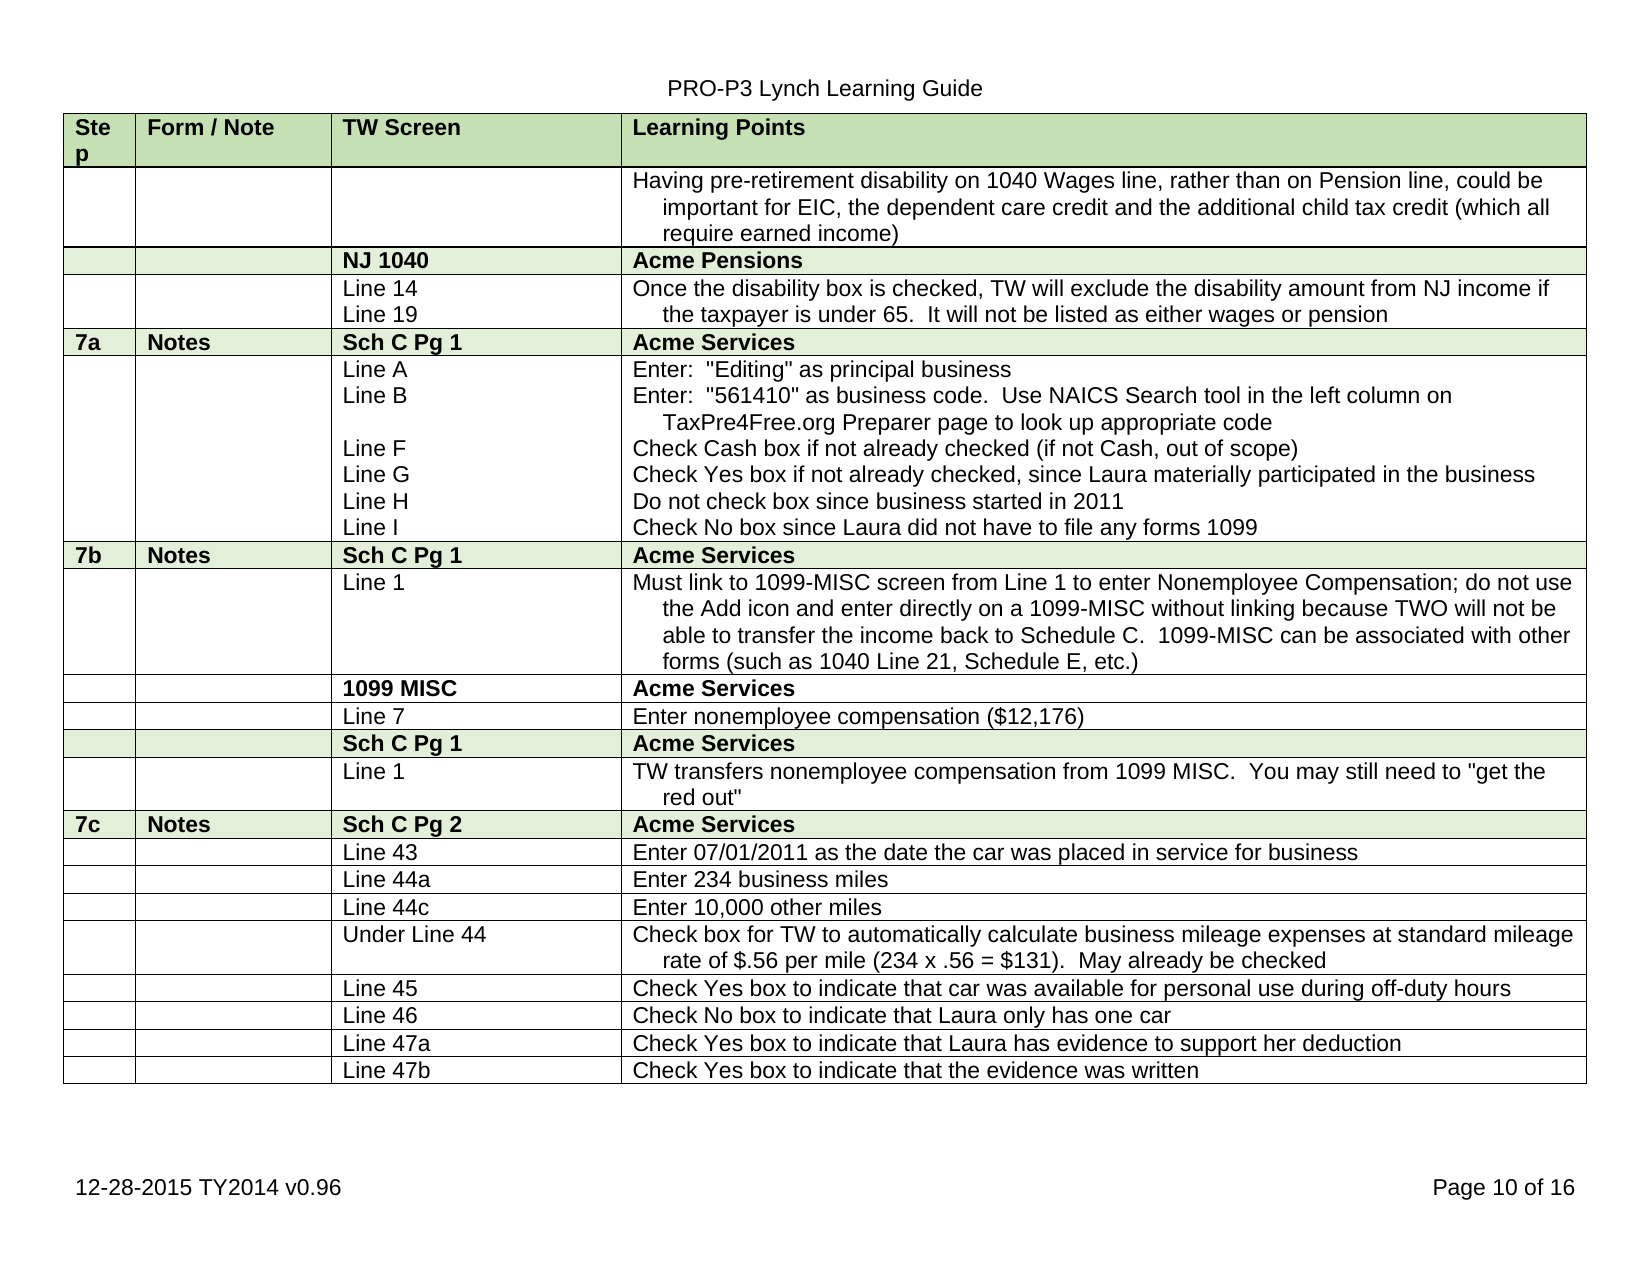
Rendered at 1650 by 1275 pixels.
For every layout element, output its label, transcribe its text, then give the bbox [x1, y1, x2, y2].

table_cell Sch C Pg 1 [332, 329, 621, 355]
table_cell TW transfers nonemployee compensation from 1099 MISC. You may still need to "get the red out" [622, 758, 1586, 810]
table_cell Check No box to indicate that Laura only has one car [622, 1002, 1586, 1028]
table_cell [332, 168, 621, 246]
table_cell Enter: "Editing" as principal business Enter: "561410" as business code. Use NAICS Search tool in the left column on TaxPre4Free.org Preparer page to look up appropriate code Check Cash box if not already checked (if not Cash, out of scope) Check Yes box if not already checked, since Laura materially participated in the business Do not check box since business started in 2011 Check No box since Laura did not have to file any forms 1099 [622, 356, 1586, 541]
table_cell Check box for TW to automatically calculate business mileage expenses at standard mileage rate of $.56 per mile (234 x .56 = $131). May already be checked [622, 921, 1586, 974]
table_cell [136, 275, 331, 328]
table_cell Acme Services [622, 811, 1586, 838]
table_cell [64, 675, 135, 702]
table_cell [136, 839, 331, 865]
table_cell Must link to 1099-MISC screen from Line 1 to enter Nonemployee Compensation; do not use the Add icon and enter directly on a 1099-MISC without linking because TWO will not be able to transfer the income back to Schedule C. 1099-MISC can be associated with other forms (such as 1040 Line 21, Schedule E, etc.) [622, 569, 1586, 674]
table_cell Acme Services [622, 542, 1586, 568]
table_cell 7c [64, 811, 135, 838]
table_cell [136, 675, 331, 702]
table_cell [136, 921, 331, 974]
table_cell Acme Pensions [622, 248, 1586, 274]
table_cell [136, 168, 331, 246]
table_cell Sch C Pg 1 [332, 542, 621, 568]
table_cell Once the disability box is checked, TW will exclude the disability amount from NJ income if the taxpayer is under 65. It will not be listed as either wages or pension [622, 275, 1586, 328]
table_cell [64, 921, 135, 974]
table_cell 1099 MISC [332, 675, 621, 702]
table_cell Line 1 [332, 758, 621, 810]
table_cell Sch C Pg 2 [332, 811, 621, 838]
table_cell Line 7 [332, 703, 621, 729]
table_cell Check Yes box to indicate that car was available for personal use during off-duty hours [622, 975, 1586, 1001]
table_cell [136, 1002, 331, 1028]
table_cell Line 45 [332, 975, 621, 1001]
table_cell Acme Services [622, 329, 1586, 355]
table_cell [136, 894, 331, 920]
table_cell Line 47a [332, 1030, 621, 1056]
table_cell [136, 1057, 331, 1083]
table_cell [64, 1057, 135, 1083]
table_cell [64, 569, 135, 674]
table_cell Line 1 [332, 569, 621, 674]
table_cell [64, 894, 135, 920]
table_cell Acme Services [622, 675, 1586, 702]
table_cell [64, 703, 135, 729]
table_cell 7a [64, 329, 135, 355]
table_cell [64, 866, 135, 892]
table_cell [136, 758, 331, 810]
table_cell 7b [64, 542, 135, 568]
table_header TW Screen [332, 114, 621, 166]
table_cell Line 44c [332, 894, 621, 920]
table_cell NJ 1040 [332, 248, 621, 274]
table_cell [136, 356, 331, 541]
table_cell Line 46 [332, 1002, 621, 1028]
table_cell Enter 10,000 other miles [622, 894, 1586, 920]
table_cell Enter 234 business miles [622, 866, 1586, 892]
table_cell Check Yes box to indicate that the evidence was written [622, 1057, 1586, 1083]
table_cell Line 43 [332, 839, 621, 865]
table_cell [64, 1030, 135, 1056]
table_cell Acme Services [622, 730, 1586, 757]
table_cell [136, 569, 331, 674]
table_cell Line 47b [332, 1057, 621, 1083]
table_cell [64, 975, 135, 1001]
table_cell [136, 248, 331, 274]
table_cell Notes [136, 329, 331, 355]
table_header Step [64, 114, 135, 166]
table_header Form / Note [136, 114, 331, 166]
table_cell Enter 07/01/2011 as the date the car was placed in service for business [622, 839, 1586, 865]
table_cell [136, 975, 331, 1001]
table_cell Enter nonemployee compensation ($12,176) [622, 703, 1586, 729]
table_cell Notes [136, 811, 331, 838]
table_cell [136, 730, 331, 757]
table_cell [64, 730, 135, 757]
table_cell [136, 1030, 331, 1056]
table_cell Line A Line B Line F Line G Line H Line I [332, 356, 621, 541]
table_cell [64, 1002, 135, 1028]
table_cell [136, 703, 331, 729]
table_cell [64, 839, 135, 865]
table_cell [64, 275, 135, 328]
table_cell Having pre-retirement disability on 1040 Wages line, rather than on Pension line, could be important for EIC, the dependent care credit and the additional child tax credit (which all require earned income) [622, 168, 1586, 246]
table_cell Check Yes box to indicate that Laura has evidence to support her deduction [622, 1030, 1586, 1056]
table_cell [64, 356, 135, 541]
table_cell Notes [136, 542, 331, 568]
table_cell Under Line 44 [332, 921, 621, 974]
table_cell Line 44a [332, 866, 621, 892]
table_cell Line 14 Line 19 [332, 275, 621, 328]
table_header Learning Points [622, 114, 1586, 166]
table_cell Sch C Pg 1 [332, 730, 621, 757]
table_cell [64, 758, 135, 810]
table_cell [64, 248, 135, 274]
table_cell [64, 168, 135, 246]
table_cell [136, 866, 331, 892]
